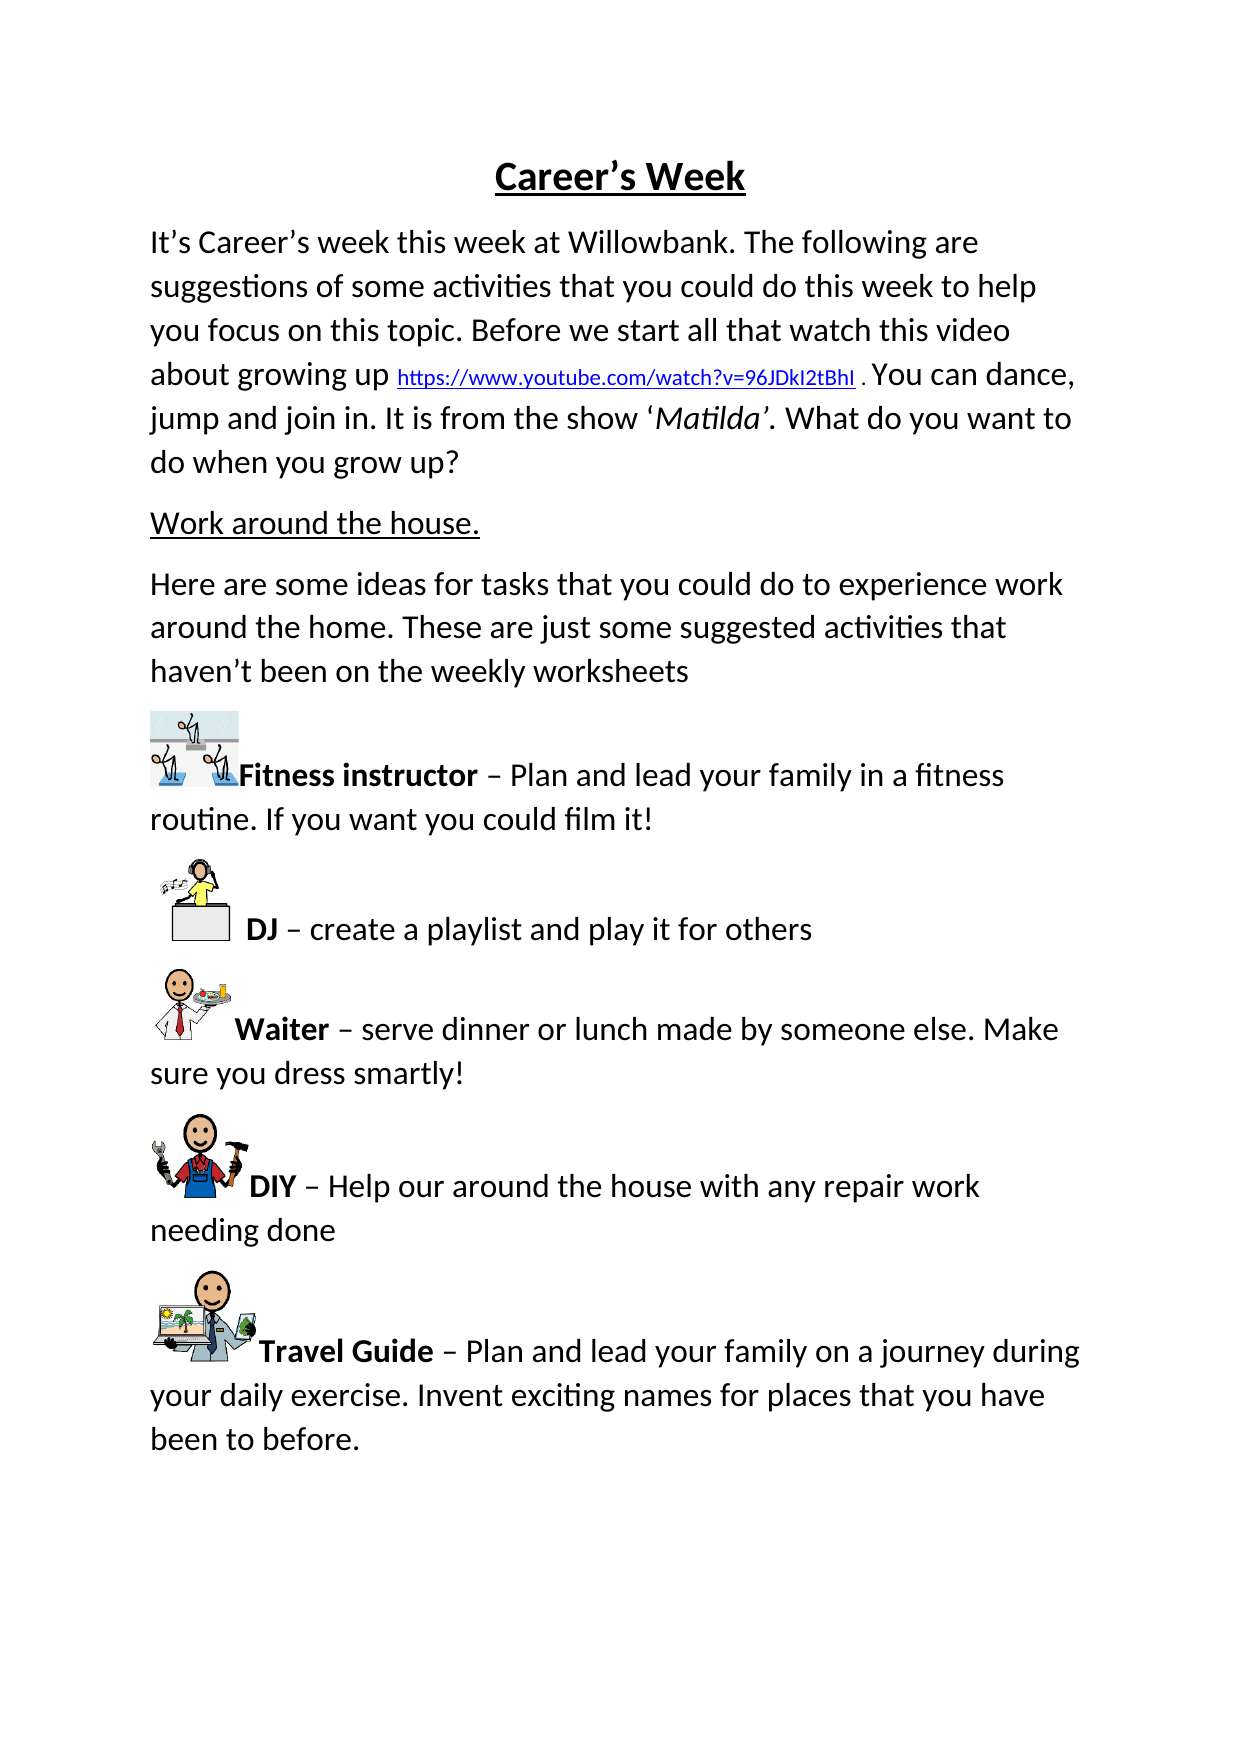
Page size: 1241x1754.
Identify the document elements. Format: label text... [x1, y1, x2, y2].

picture [150, 711, 239, 787]
text Fitness instructor – Plan and lead your family in a fitness routine. If you want you could film it! [150, 711, 1090, 839]
picture [150, 858, 246, 941]
text It’s Career’s week this week at Willowbank. The following are suggestions of some activities that you could do this week to help you focus on this topic. Before we start all that watch this video about growing up https://www.youtube.com/watch?v=96JDkI2tBhI . You can dance, jump and join in. It is from the show ‘Matilda’. What do you want to do when you grow up? [150, 222, 1090, 482]
picture [150, 1269, 259, 1362]
text Waiter – serve dinner or lunch made by someone else. Make sure you dress smartly! [150, 969, 1090, 1093]
text Travel Guide – Plan and lead your family on a journey during your daily exercise. Invent exciting names for places that you have been to before. [150, 1269, 1090, 1458]
text Career’s Week [150, 150, 1090, 201]
text DIY – Help our around the house with any repair work needing done [150, 1113, 1090, 1249]
picture [150, 968, 235, 1041]
text Work around the house. [150, 502, 1090, 543]
picture [150, 1112, 249, 1198]
text Here are some ideas for tasks that you could do to experience work around the home. These are just some suggested activities that haven’t been on the weekly worksheets [150, 563, 1090, 691]
text DJ – create a playlist and play it for others [150, 859, 1090, 949]
